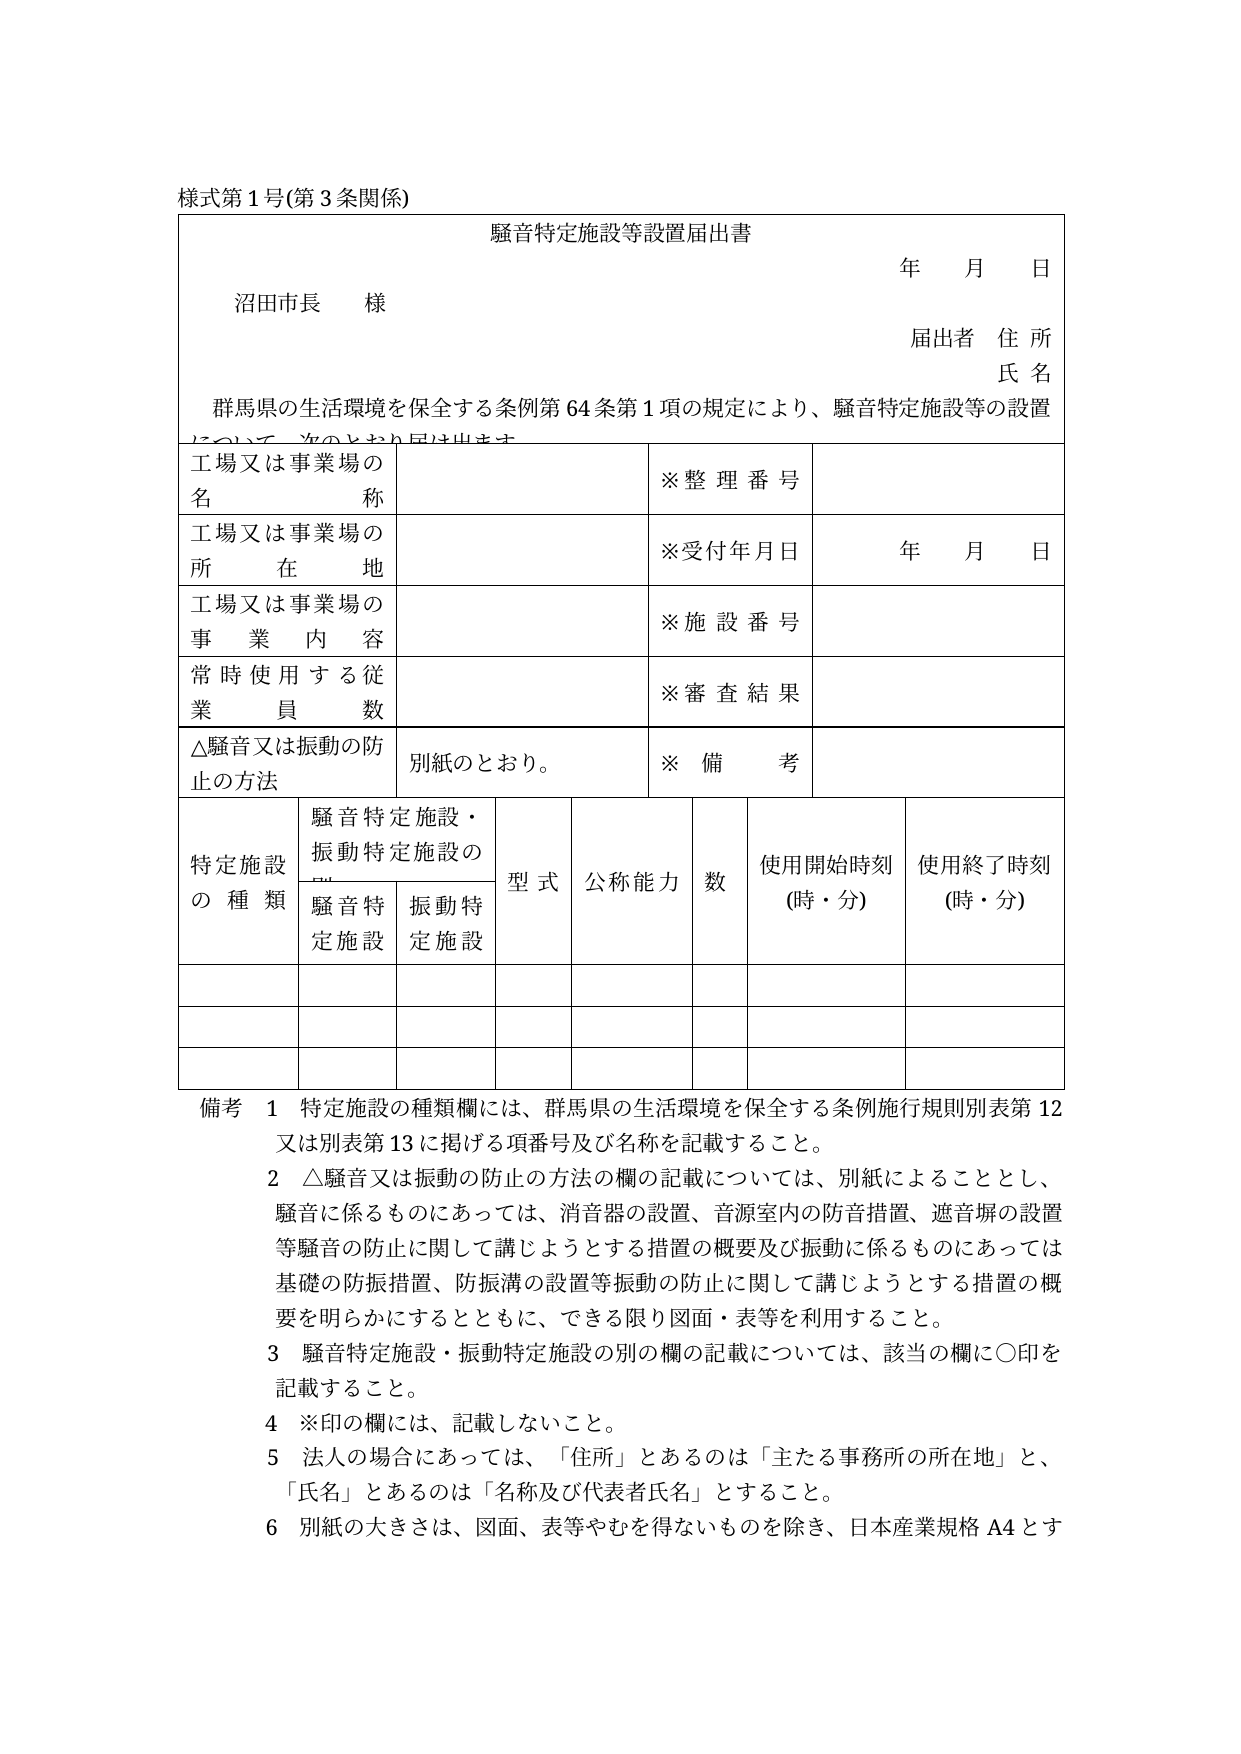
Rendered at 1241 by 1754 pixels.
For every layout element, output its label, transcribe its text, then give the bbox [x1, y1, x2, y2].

table_cell [179, 1007, 298, 1047]
text 3 騒音特定施設・振動特定施設の別の欄の記載については、該当の欄に○印を記載すること。 [177, 1334, 1063, 1404]
table_cell [813, 586, 1064, 656]
text 2 △騒音又は振動の防止の方法の欄の記載については、別紙によることとし、騒音に係るものにあっては、消音器の設置、音源室内の防音措置、遮音塀の設置等騒音の防止に関して講じようとする措置の概要及び振動に係るものにあっては基礎の防振措置、防振溝の設置等振動の防止に関して講じようとする措置の概要を明らかにするとともに、できる限り図面・表等を利用すること。 [177, 1160, 1063, 1334]
text 5 法人の場合にあっては、「住所」とあるのは「主たる事務所の所在地」と、「氏名」とあるのは「名称及び代表者氏名」とすること。 [177, 1439, 1063, 1509]
table_cell 年 月 日 [813, 515, 1064, 585]
table_cell 別紙のとおり。 [397, 728, 648, 797]
table_cell [496, 1007, 571, 1047]
table_cell [813, 444, 1064, 514]
table_cell [748, 965, 905, 1006]
table_cell [299, 1007, 396, 1047]
table_cell [813, 657, 1064, 726]
table_cell [397, 965, 495, 1006]
table_cell 常時使用する従業員数 [179, 657, 396, 726]
table_cell [693, 965, 747, 1006]
table_cell [572, 965, 692, 1006]
table_cell [748, 1048, 905, 1089]
table_cell 工場又は事業場の所在地 [179, 515, 396, 585]
table_cell 数 [693, 798, 747, 964]
table_cell [179, 965, 298, 1006]
table_cell [906, 965, 1064, 1006]
table_cell [397, 1048, 495, 1089]
table_cell 騒音特定施設 [299, 882, 396, 964]
table_cell [572, 1048, 692, 1089]
text 様式第1号(第3条関係) [177, 179, 1063, 214]
table_cell [496, 1048, 571, 1089]
table_cell [397, 657, 648, 726]
table_cell ※施設番号 [649, 586, 812, 656]
table_cell 型式 [496, 798, 571, 964]
table_cell 特定施設の種類 [179, 798, 298, 964]
table_cell [179, 1048, 298, 1089]
table_cell [748, 1007, 905, 1047]
table_cell [397, 515, 648, 585]
table_cell 振動特定施設 [397, 882, 495, 964]
table_cell [693, 1048, 747, 1089]
table_cell [397, 444, 648, 514]
table_cell [572, 1007, 692, 1047]
table_cell 騒音特定施設・振動特定施設の別 [299, 798, 495, 881]
table_header 騒音特定施設等設置届出書 年 月 日 沼田市長 様 届出者 住所 氏名 群馬県の生活環境を保全する条例第64条第1項の規定により、騒音特定施設等の設置について、次のとおり届け出ます。 [179, 215, 1064, 443]
table_cell ※備考 [649, 728, 812, 797]
table_cell [299, 965, 396, 1006]
text 備考 1 特定施設の種類欄には、群馬県の生活環境を保全する条例施行規則別表第12又は別表第13に掲げる項番号及び名称を記載すること。 [177, 1090, 1063, 1160]
table_cell 公称能力 [572, 798, 692, 964]
table_cell [906, 1048, 1064, 1089]
table_cell [496, 965, 571, 1006]
table_cell [299, 1048, 396, 1089]
table_cell [906, 1007, 1064, 1047]
table_cell 工場又は事業場の事業内容 [179, 586, 396, 656]
table_cell 使用開始時刻 (時・分) [748, 798, 905, 964]
text 4 ※印の欄には、記載しないこと。 [177, 1404, 1063, 1439]
table_cell [693, 1007, 747, 1047]
table_cell △騒音又は振動の防止の方法 [179, 728, 396, 797]
table_cell ※審査結果 [649, 657, 812, 726]
table_cell ※整理番号 [649, 444, 812, 514]
table_cell 工場又は事業場の名称 [179, 444, 396, 514]
table_cell [813, 728, 1064, 797]
table_cell ※受付年月日 [649, 515, 812, 585]
table_cell [397, 1007, 495, 1047]
table_cell 使用終了時刻 (時・分) [906, 798, 1064, 964]
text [177, 1509, 1063, 1544]
table_cell [397, 586, 648, 656]
